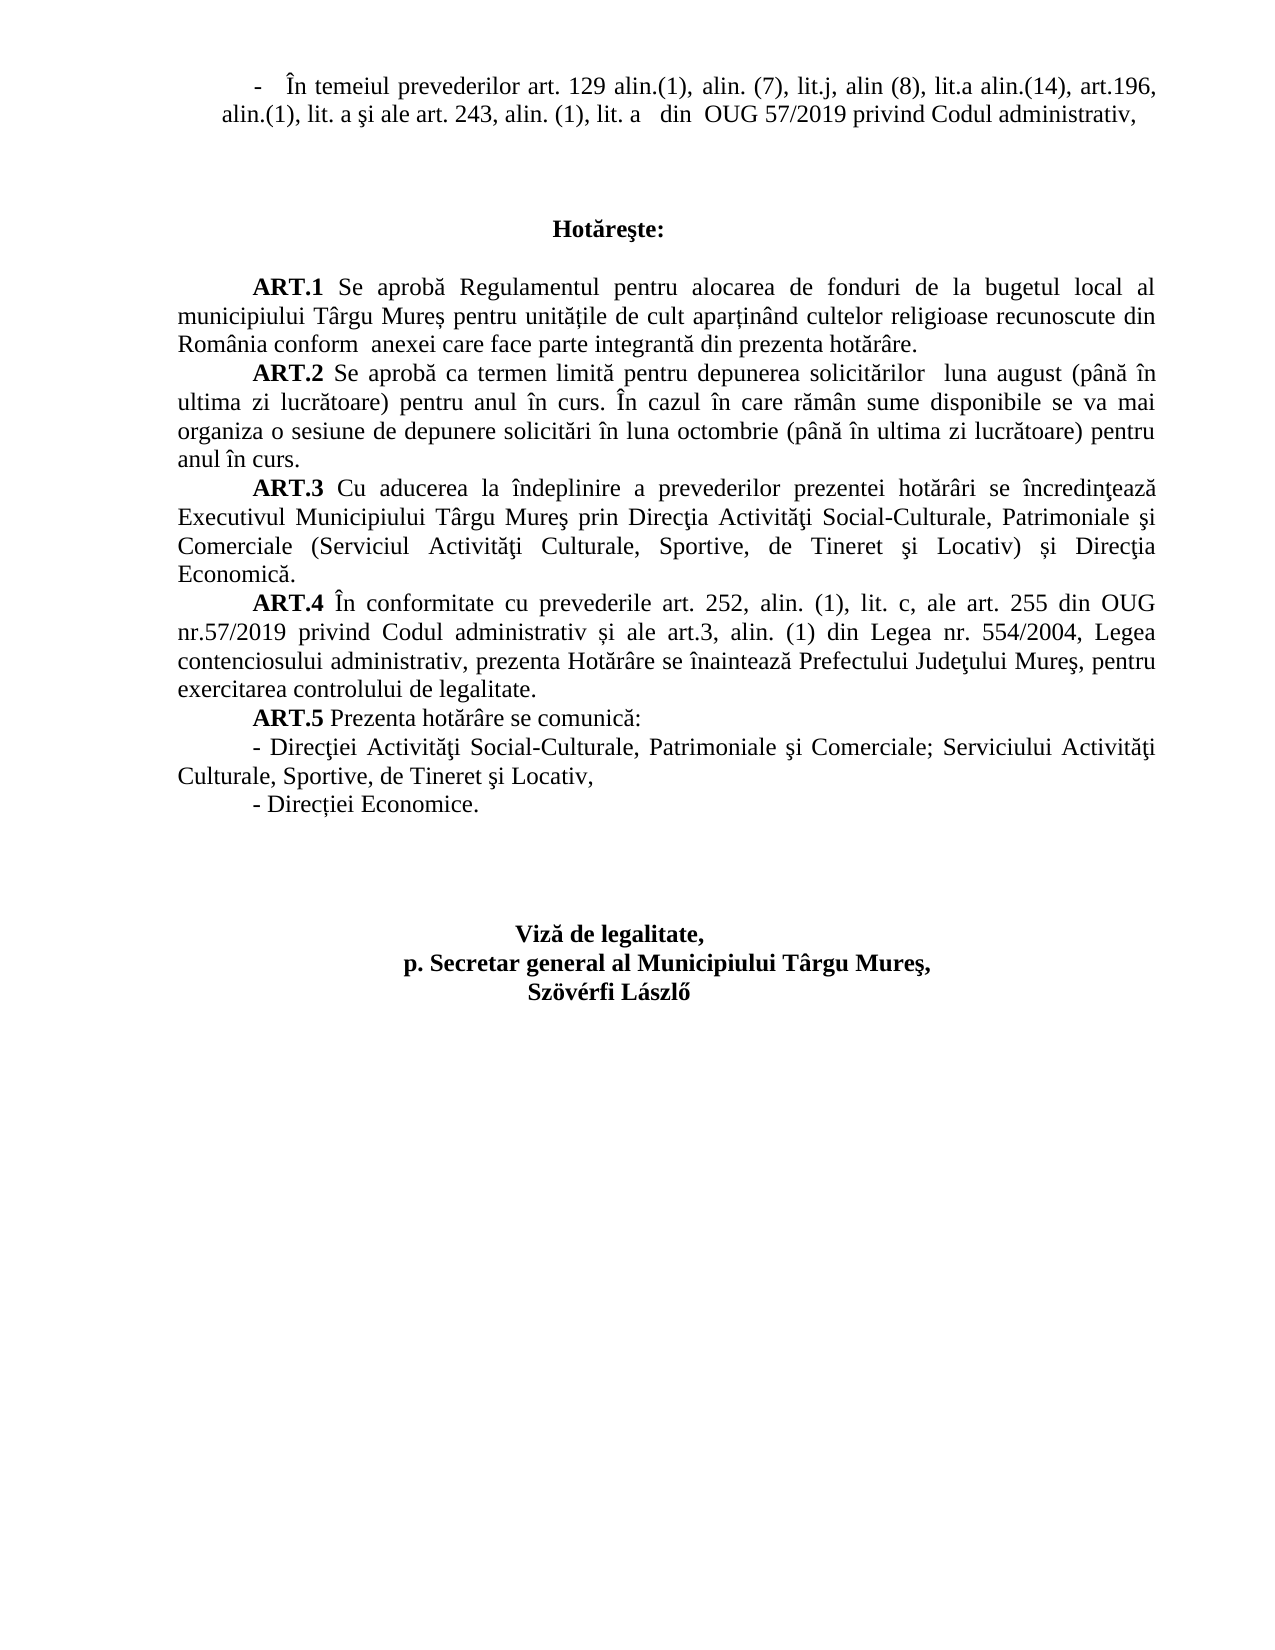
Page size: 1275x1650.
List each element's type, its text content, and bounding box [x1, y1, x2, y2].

text Hotăreşte: [477, 214, 1157, 243]
text ART.2 Se aprobă ca termen limită pentru depunerea solicitărilor luna august (până în ultima zi lucrătoare) pentru anul în curs. În cazul în care rămân sume disponibile se va mai organiza o sesiune de depunere solicitări în luna octombrie (până în ultima zi lucrătoare) pentru anul în curs. [177, 358, 1157, 473]
text ART.5 Prezenta hotărâre se comunică: [177, 703, 1157, 732]
text ART.3 Cu aducerea la îndeplinire a prevederilor prezentei hotărâri se încredinţează Executivul Municipiului Târgu Mureş prin Direcţia Activităţi Social-Culturale, Patrimoniale şi Comerciale (Serviciul Activităţi Culturale, Sportive, de Tineret şi Locativ) și Direcţia Economică. [177, 473, 1157, 588]
text ART.1 Se aprobă Regulamentul pentru alocarea de fonduri de la bugetul local al municipiului Târgu Mureș pentru unitățile de cult aparținând cultelor religioase recunoscute din România conform anexei care face parte integrantă din prezenta hotărâre. [177, 272, 1157, 358]
text - Direcţiei Activităţi Social-Culturale, Patrimoniale şi Comerciale; Serviciului Activităţi Culturale, Sportive, de Tineret şi Locativ, [177, 732, 1157, 789]
text - În temeiul prevederilor art. 129 alin.(1), alin. (7), lit.j, alin (8), lit.a alin.(14), art.196, alin.(1), lit. a şi ale art. 243, alin. (1), lit. a din OUG 57/2019 privind Codul administrativ, [222, 71, 1157, 128]
text p. Secretar general al Municipiului Târgu Mureş, [177, 948, 1157, 977]
text Viză de legalitate, [177, 919, 1157, 948]
text ART.4 În conformitate cu prevederile art. 252, alin. (1), lit. c, ale art. 255 din OUG nr.57/2019 privind Codul administrativ și ale art.3, alin. (1) din Legea nr. 554/2004, Legea contenciosului administrativ, prezenta Hotărâre se înaintează Prefectului Judeţului Mureş, pentru exercitarea controlului de legalitate. [177, 588, 1157, 703]
text - Direcției Economice. [177, 789, 1157, 818]
text Szövérfi Lászlő [177, 977, 1157, 1006]
